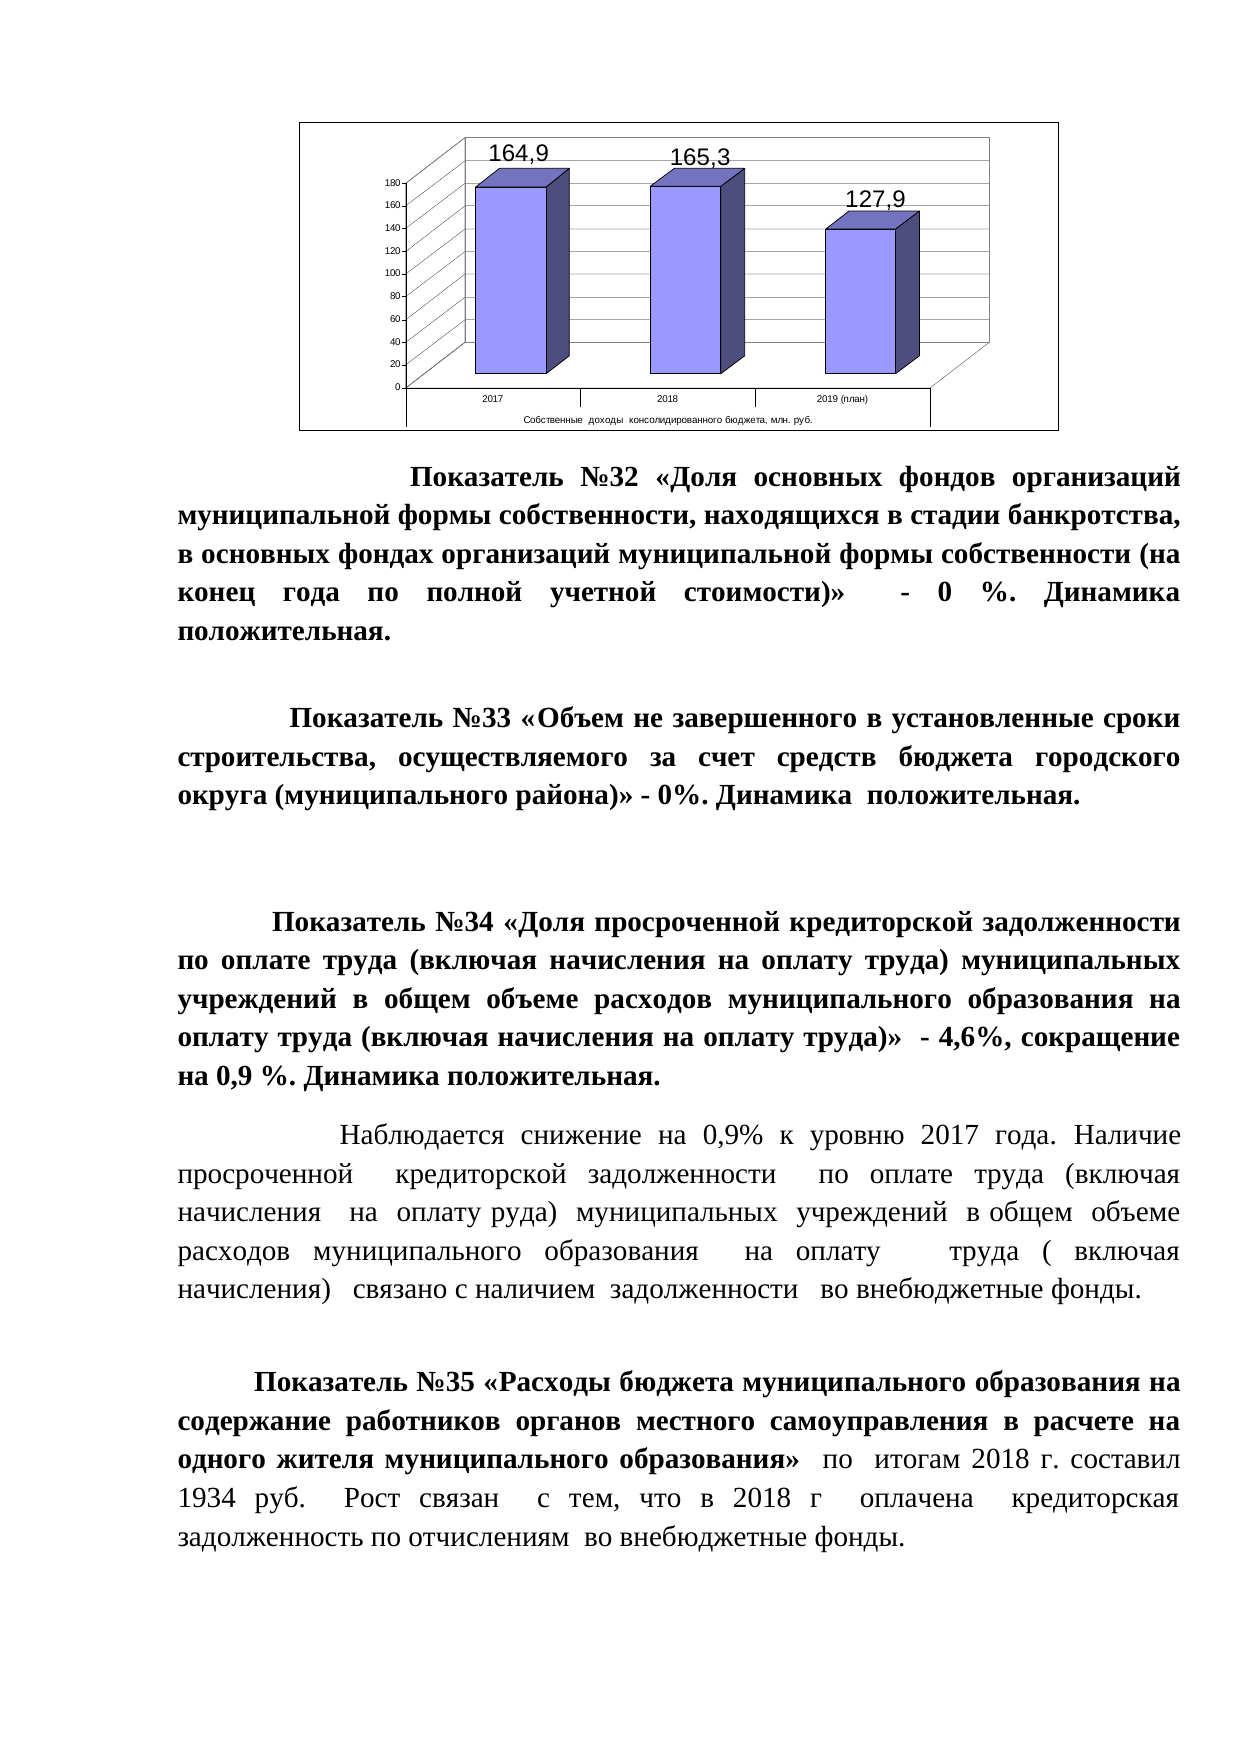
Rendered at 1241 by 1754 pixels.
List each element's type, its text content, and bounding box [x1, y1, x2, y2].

text Наблюдается снижение на 0,9% к уровню 2017 года. Наличие просроченной кредиторской задолженности по оплате труда (включая начисления на оплату руда) муниципальных учреждений в общем объеме расходов муниципального образования на оплату труда ( включая начисления) связано с наличием задолженности во внебюджетные фонды. [177, 1117, 1181, 1305]
text Показатель №32 «Доля основных фондов организаций муниципальной формы собственности, находящихся в стадии банкротства, в основных фондах организаций муниципальной формы собственности (на конец года по полной учетной стоимости)» - 0 %. Динамика положительная. [177, 459, 1181, 647]
text Показатель №33 «Объем не завершенного в установленные сроки строительства, осуществляемого за счет средств бюджета городского округа (муниципального района)» - 0%. Динамика положительная. [177, 700, 1181, 811]
text Показатель №34 «Доля просроченной кредиторской задолженности по оплате труда (включая начисления на оплату труда) муниципальных учреждений в общем объеме расходов муниципального образования на оплату труда (включая начисления на оплату труда)» - 4,6%, сокращение на 0,9 %. Динамика положительная. [177, 904, 1181, 1092]
text Показатель №35 «Расходы бюджета муниципального образования на содержание работников органов местного самоуправления в расчете на одного жителя муниципального образования» по итогам 2018 г. составил 1934 руб. Рост связан с тем, что в 2018 г оплачена кредиторская задолженность по отчислениям во внебюджетные фонды. [177, 1364, 1181, 1552]
